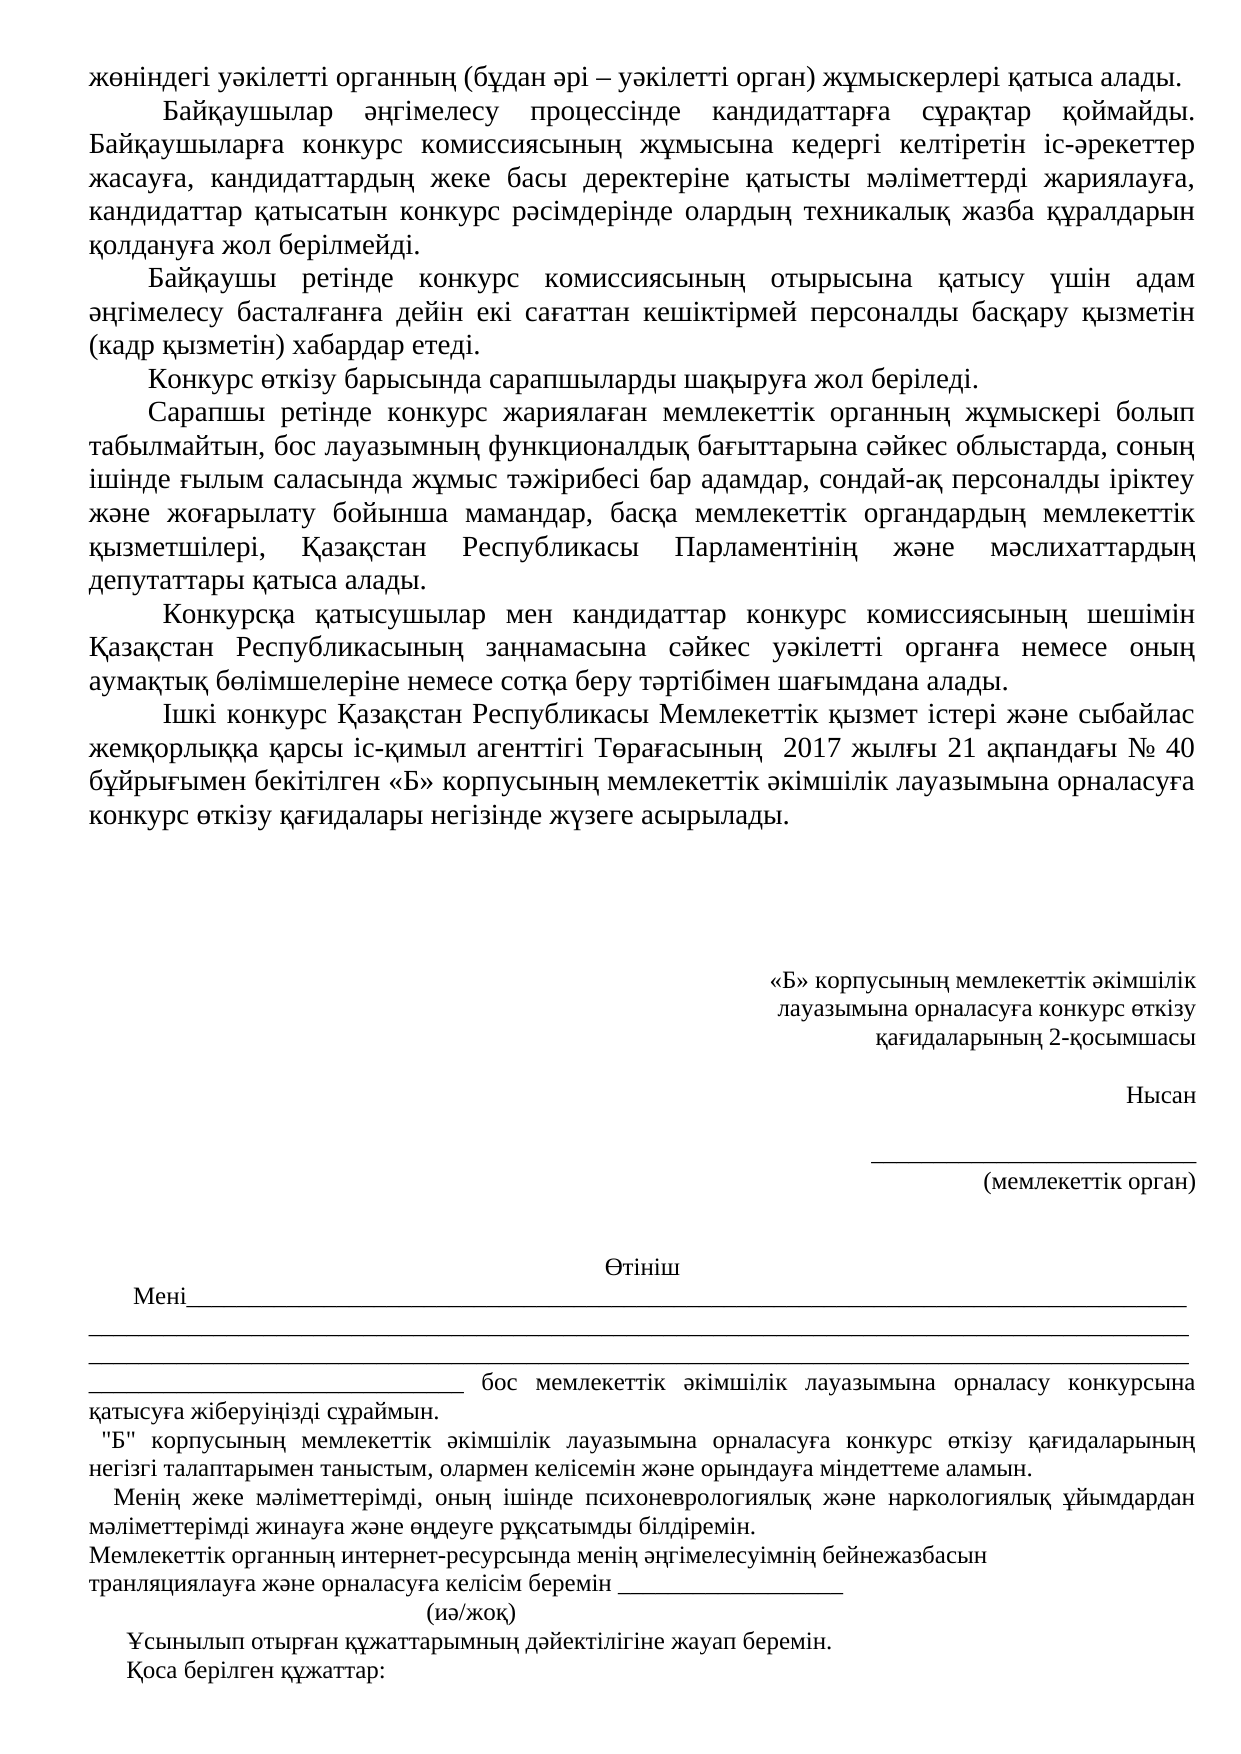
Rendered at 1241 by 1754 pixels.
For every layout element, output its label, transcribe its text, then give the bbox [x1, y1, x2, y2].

text Қоса берілген құжаттар: [88, 1655, 1196, 1683]
text лауазымына орналасуға конкурс өткізу [88, 993, 1196, 1022]
text Конкурс өткізу барысында сарапшыларды шақыруға жол беріледі. [88, 361, 1196, 394]
text Сарапшы ретінде конкурс жариялаған мемлекеттік органның жұмыскері болып табылмайтын, бос лауазымның функционалдық бағыттарына сәйкес облыстарда, соның ішінде ғылым саласында жұмыс тәжірибесі бар адамдар, сондай-ақ персоналды іріктеу және жоғарылату бойынша мамандар, басқа мемлекеттік органдардың мемлекеттік қызметшілері, Қазақстан Республикасы Парламентінің және мәслихаттардың депутаттары қатыса алады. [88, 394, 1196, 596]
text (иә/жоқ) [88, 1597, 1196, 1626]
text Конкурсқа қатысушылар мен кандидаттар конкурс комиссиясының шешімін Қазақстан Республикасының заңнамасына сәйкес уәкілетті органға немесе оның аумақтық бөлімшелеріне немесе сотқа беру тәртібімен шағымдана алады. [88, 596, 1196, 696]
text Мені______________________________________________________________________________________________________________________________________________________________________________________________________________________________________________________________________________________________ бос мемлекеттік әкімшілік лауазымына орналасу конкурсына қатысуға жіберуіңізді сұраймын. [88, 1281, 1196, 1425]
text __________________________ [88, 1137, 1196, 1166]
text Ұсынылып отырған құжаттарымның дәйектілігіне жауап беремін. [88, 1626, 1196, 1655]
text транляциялауға және орналасуға келісім беремін __________________ [88, 1568, 1196, 1597]
text Байқаушы ретінде конкурс комиссиясының отырысына қатысу үшін адам әңгімелесу басталғанға дейін екі сағаттан кешіктірмей персоналды басқару қызметін (кадр қызметін) хабардар етеді. [88, 260, 1196, 361]
text Өтініш [88, 1252, 1196, 1281]
text «Б» корпусының мемлекеттік әкімшілік [88, 965, 1196, 993]
text Байқаушылар әңгімелесу процессінде кандидаттарға сұрақтар қоймайды. Байқаушыларға конкурс комиссиясының жұмысына кедергі келтіретін іс-әрекеттер жасауға, кандидаттардың жеке басы деректеріне қатысты мәліметтерді жариялауға, кандидаттар қатысатын конкурс рәсімдерінде олардың техникалық жазба құралдарын қолдануға жол берілмейді. [88, 93, 1196, 260]
text (мемлекеттік орган) [88, 1166, 1196, 1195]
text Мемлекеттік органның интернет-ресурсында менің әңгімелесуімнің бейнежазбасын [88, 1540, 1196, 1568]
text "Б" корпусының мемлекеттік әкімшілік лауазымына орналасуға конкурс өткізу қағидаларының негізгі талаптарымен таныстым, олармен келісемін және орындауға міндеттеме аламын. [88, 1425, 1196, 1482]
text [88, 59, 1196, 93]
text Ішкі конкурс Қазақстан Республикасы Мемлекеттік қызмет істері және сыбайлас жемқорлыққа қарсы іс-қимыл агенттігі Төрағасының 2017 жылғы 21 ақпандағы № 40 бұйрығымен бекітілген «Б» корпусының мемлекеттік әкімшілік лауазымына орналасуға конкурс өткізу қағидалары негізінде жүзеге асырылады. [88, 696, 1196, 831]
text Нысан [88, 1080, 1196, 1108]
text Менің жеке мәліметтерімді, оның ішінде психоневрологиялық және наркологиялық ұйымдардан мәліметтерімді жинауға және өңдеуге рұқсатымды білдіремін. [88, 1482, 1196, 1540]
text қағидаларының 2-қосымшасы [88, 1022, 1196, 1051]
